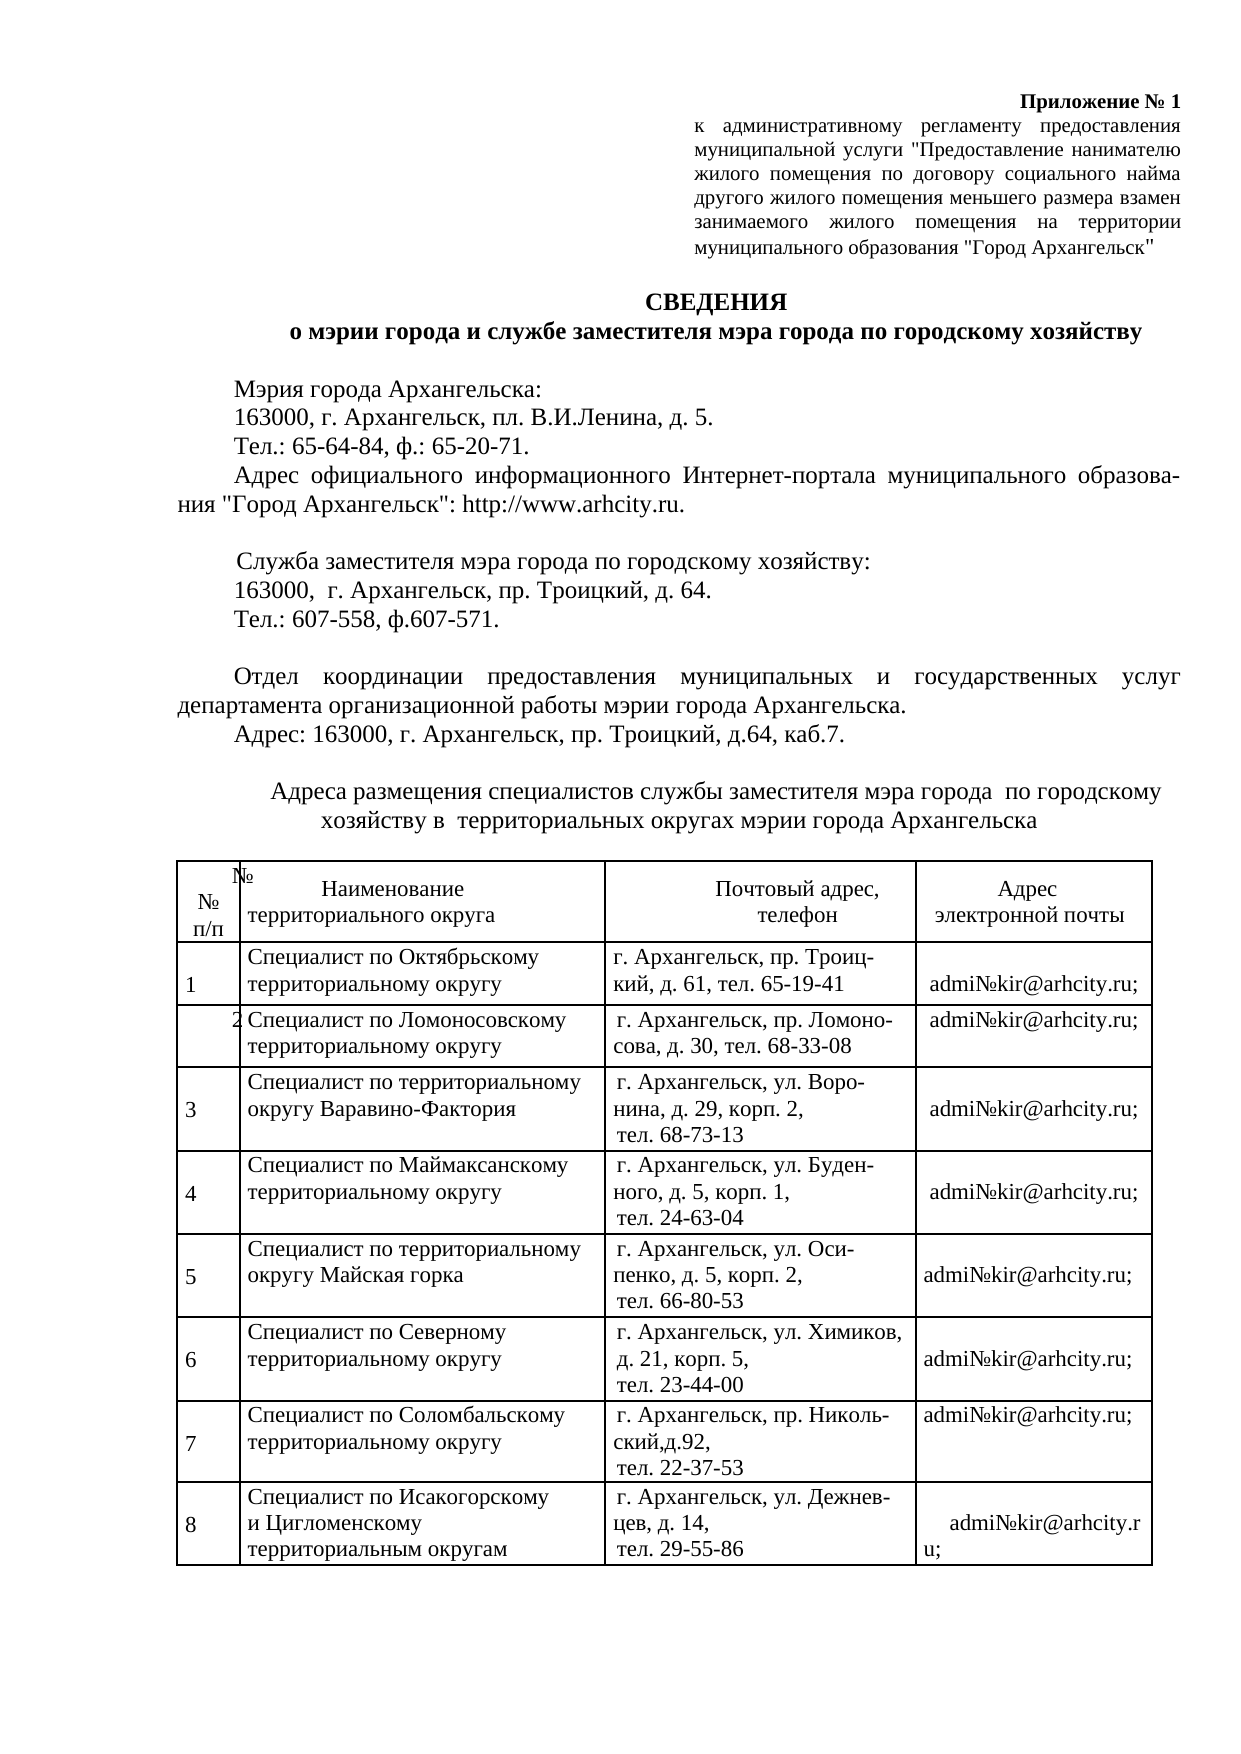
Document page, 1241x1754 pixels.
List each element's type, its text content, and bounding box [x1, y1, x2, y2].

table_cell г. Архангельск, пр. Ломоно-сова, д. 30, тел. 68-33-08 [606, 1006, 915, 1066]
table_cell г. Архангельск, пр. Николь-ский,д.92, тел. 22-37-53 [606, 1402, 915, 1481]
text к административному регламенту предоставления муниципальной услуги "Предоставление нанимателю жилого помещения по договору социального найма другого жилого помещения меньшего размера взамен занимаемого жилого помещения на территории муниципального образования "Город Архангельск" [694, 113, 1181, 259]
text Приложение № 1 [177, 89, 1181, 113]
table_cell admi№kir@arhcity.ru; [917, 1152, 1151, 1233]
table_cell 4 [178, 1152, 239, 1233]
table_cell г. Архангельск, ул. Химиков, д. 21, корп. 5, тел. 23-44-00 [606, 1318, 915, 1399]
table_cell admi№kir@arhcity.ru; [917, 1402, 1151, 1481]
text о мэрии города и службе заместителя мэра города по городскому хозяйству [177, 316, 1181, 345]
table_cell 7 [178, 1402, 239, 1481]
text 163000, г. Архангельск, пл. В.И.Ленина, д. 5. [177, 402, 1181, 431]
table_header Наименование территориального округа [241, 862, 604, 941]
table_cell г. Архангельск, ул. Оси-пенко, д. 5, корп. 2, тел. 66-80-53 [606, 1235, 915, 1316]
table_cell Специалист по Ломоносовскому территориальному округу [241, 1006, 604, 1066]
table_cell Специалист по территориальному округу Майская горка [241, 1235, 604, 1316]
text СВЕДЕНИЯ [177, 287, 1181, 316]
table_cell admi№kir@arhcity.ru; [917, 1235, 1151, 1316]
text Тел.: 607-558, ф.607-571. [177, 604, 1181, 632]
table_cell admi№kir@arhcity.ru; [917, 943, 1151, 1004]
text Мэрия города Архангельска: [177, 374, 1181, 402]
text Адреса размещения специалистов службы заместителя мэра города по городскому хозяйству в территориальных округах мэрии города Архангельска [177, 776, 1181, 834]
table_cell 5 [178, 1235, 239, 1316]
table_cell admi№kir@arhcity.ru; [917, 1318, 1151, 1399]
table_cell г. Архангельск, ул. Дежнев-цев, д. 14, тел. 29-55-86 [606, 1483, 915, 1564]
table_cell Специалист по Исакогорскому и Цигломенскому территориальным округам [241, 1483, 604, 1564]
text Адрес: 163000, г. Архангельск, пр. Троицкий, д.64, каб.7. [177, 719, 1181, 747]
table_cell г. Архангельск, ул. Воро-нина, д. 29, корп. 2, тел. 68-73-13 [606, 1068, 915, 1149]
text 163000, г. Архангельск, пр. Троицкий, д. 64. [177, 575, 1181, 604]
table_cell 1 [178, 943, 239, 1004]
table_header Адрес электронной почты [917, 862, 1151, 941]
table_cell 8 [178, 1483, 239, 1564]
table_cell г. Архангельск, пр. Троиц-кий, д. 61, тел. 65-19-41 [606, 943, 915, 1004]
table_cell 6 [178, 1318, 239, 1399]
text Отдел координации предоставления муниципальных и государственных услуг департамента организационной работы мэрии города Архангельска. [177, 661, 1181, 719]
text Адрес официального информационного Интернет-портала муниципального образова-ния "Город Архангельск": http://www.arhcity.ru. [177, 460, 1181, 517]
table_cell Специалист по Северному территориальному округу [241, 1318, 604, 1399]
table_cell admi№kir@arhcity.ru; [917, 1483, 1151, 1564]
table_cell Специалист по территориальному округу Варавино-Фактория [241, 1068, 604, 1149]
table_header Почтовый адрес, телефон [606, 862, 915, 941]
table_cell Специалист по Соломбальскому территориальному округу [241, 1402, 604, 1481]
text Служба заместителя мэра города по городскому хозяйству: [177, 546, 1181, 575]
table_cell admi№kir@arhcity.ru; [917, 1006, 1151, 1066]
table_header №№ п/п [178, 862, 239, 941]
table_cell Специалист по Маймаксанскому территориальному округу [241, 1152, 604, 1233]
table_cell 3 [178, 1068, 239, 1149]
table_cell admi№kir@arhcity.ru; [917, 1068, 1151, 1149]
table_cell Специалист по Октябрьскому территориальному округу [241, 943, 604, 1004]
text Тел.: 65-64-84, ф.: 65-20-71. [177, 431, 1181, 460]
table_cell 2 [178, 1006, 239, 1066]
table_cell г. Архангельск, ул. Буден-ного, д. 5, корп. 1, тел. 24-63-04 [606, 1152, 915, 1233]
